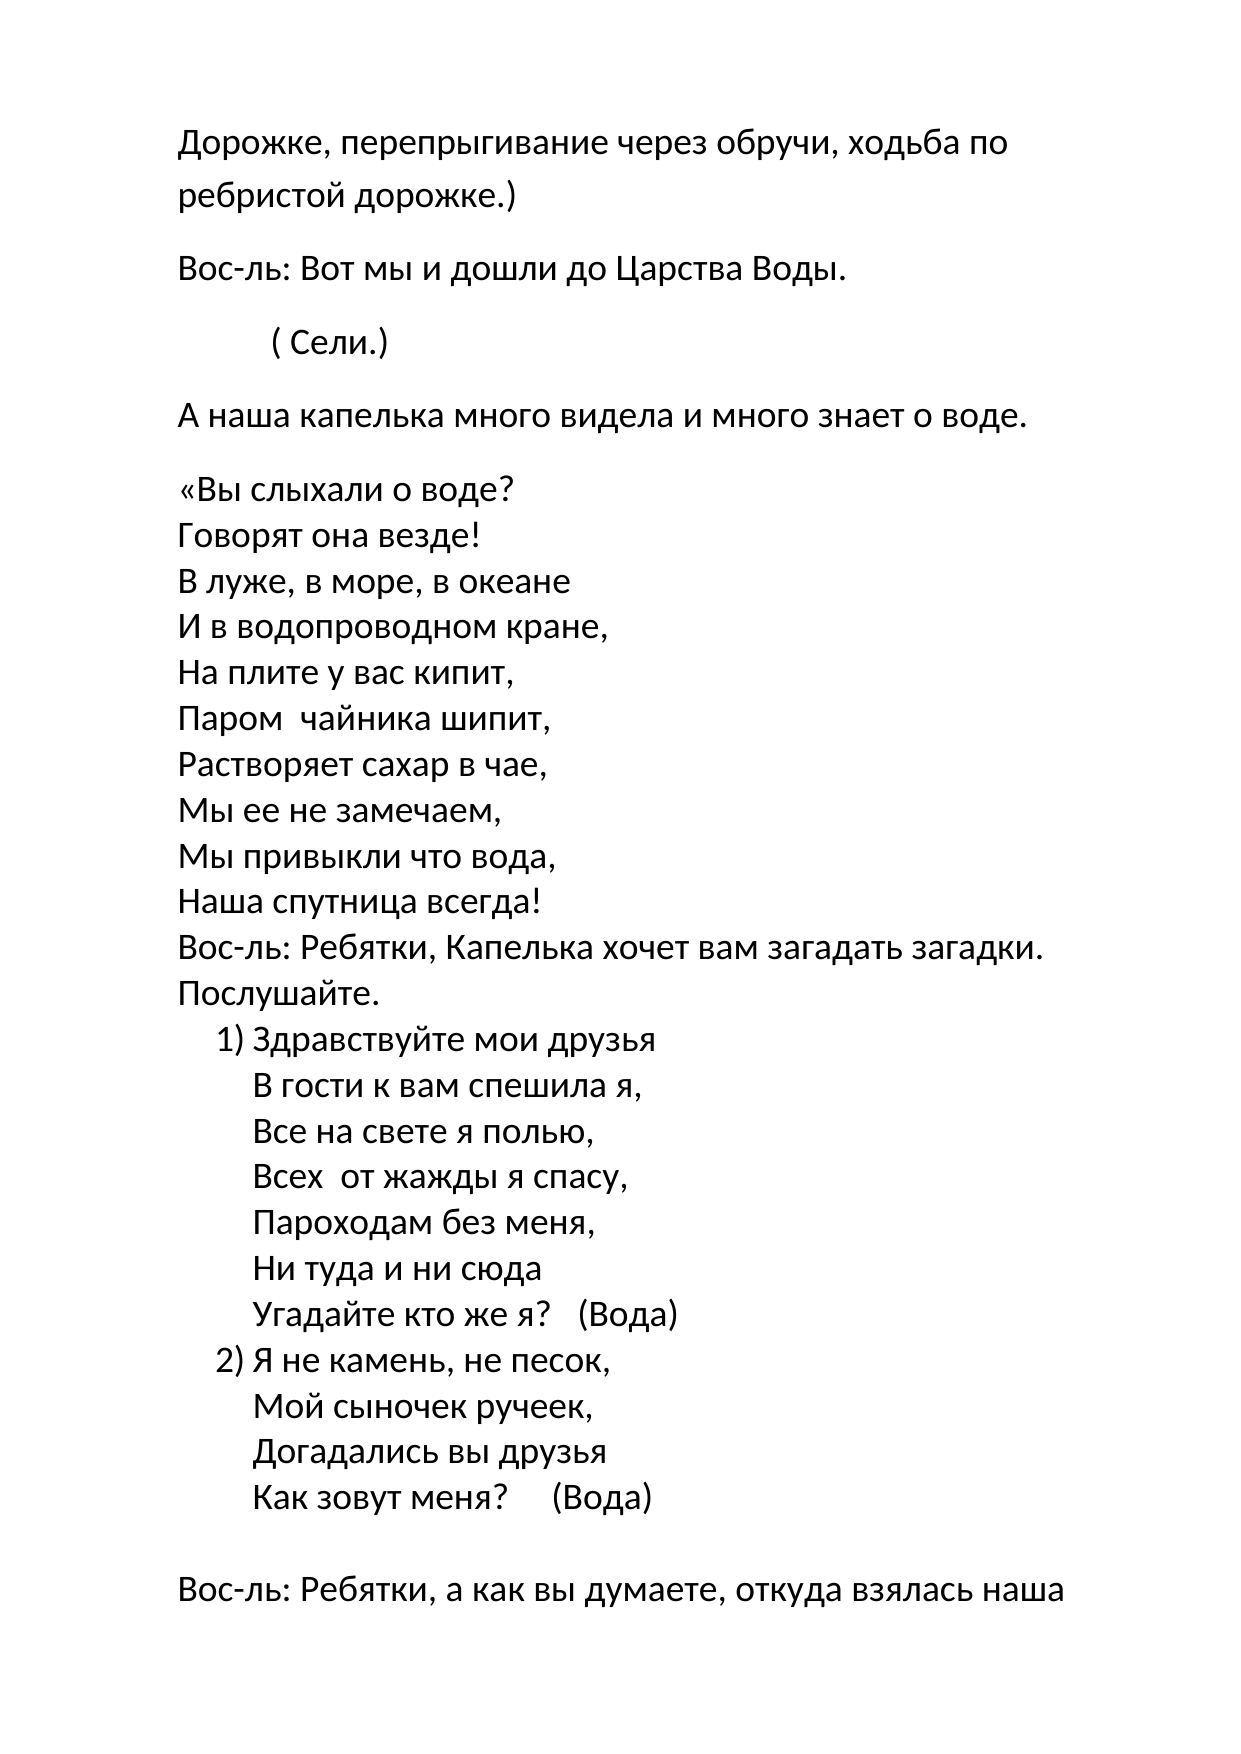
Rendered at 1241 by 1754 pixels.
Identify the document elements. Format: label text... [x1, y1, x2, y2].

text ( Сели.) [177, 318, 1152, 364]
text В луже, в море, в океане [177, 557, 1152, 602]
text Всех от жажды я спасу, [252, 1152, 1152, 1198]
text Мы привыкли что вода, [177, 832, 1152, 877]
text Наша спутница всегда! [177, 877, 1152, 923]
text А наша капелька много видела и много знает о воде. [177, 391, 1152, 437]
list Здравствуйте мои друзья [215, 1015, 1152, 1061]
text И в водопроводном кране, [177, 602, 1152, 648]
text Угадайте кто же я? (Вода) [252, 1290, 1152, 1336]
text «Вы слыхали о воде? [177, 465, 1152, 511]
text Растворяет сахар в чае, [177, 740, 1152, 786]
text Мой сыночек ручеек, [252, 1382, 1152, 1427]
text Догадались вы друзья [252, 1427, 1152, 1473]
text Как зовут меня? (Вода) [252, 1473, 1152, 1519]
text На плите у вас кипит, [177, 648, 1152, 694]
text Вос-ль: Ребятки, Капелька хочет вам загадать загадки. [177, 923, 1152, 969]
text Вос-ль: Ребятки, а как вы думаете, откуда взялась наша [177, 1565, 1152, 1611]
text Паром чайника шипит, [177, 694, 1152, 740]
text Ни туда и ни сюда [252, 1244, 1152, 1290]
list Я не камень, не песок, [215, 1336, 1152, 1382]
text Послушайте. [177, 969, 1152, 1015]
text Все на свете я полью, [252, 1107, 1152, 1152]
text Мы ее не замечаем, [177, 786, 1152, 832]
text Дорожке, перепрыгивание через обручи, ходьба по ребристой дорожке.) [177, 118, 1152, 217]
text Вос-ль: Вот мы и дошли до Царства Воды. [177, 244, 1152, 290]
text В гости к вам спешила я, [252, 1061, 1152, 1107]
text Пароходам без меня, [252, 1198, 1152, 1244]
text Говорят она везде! [177, 511, 1152, 557]
